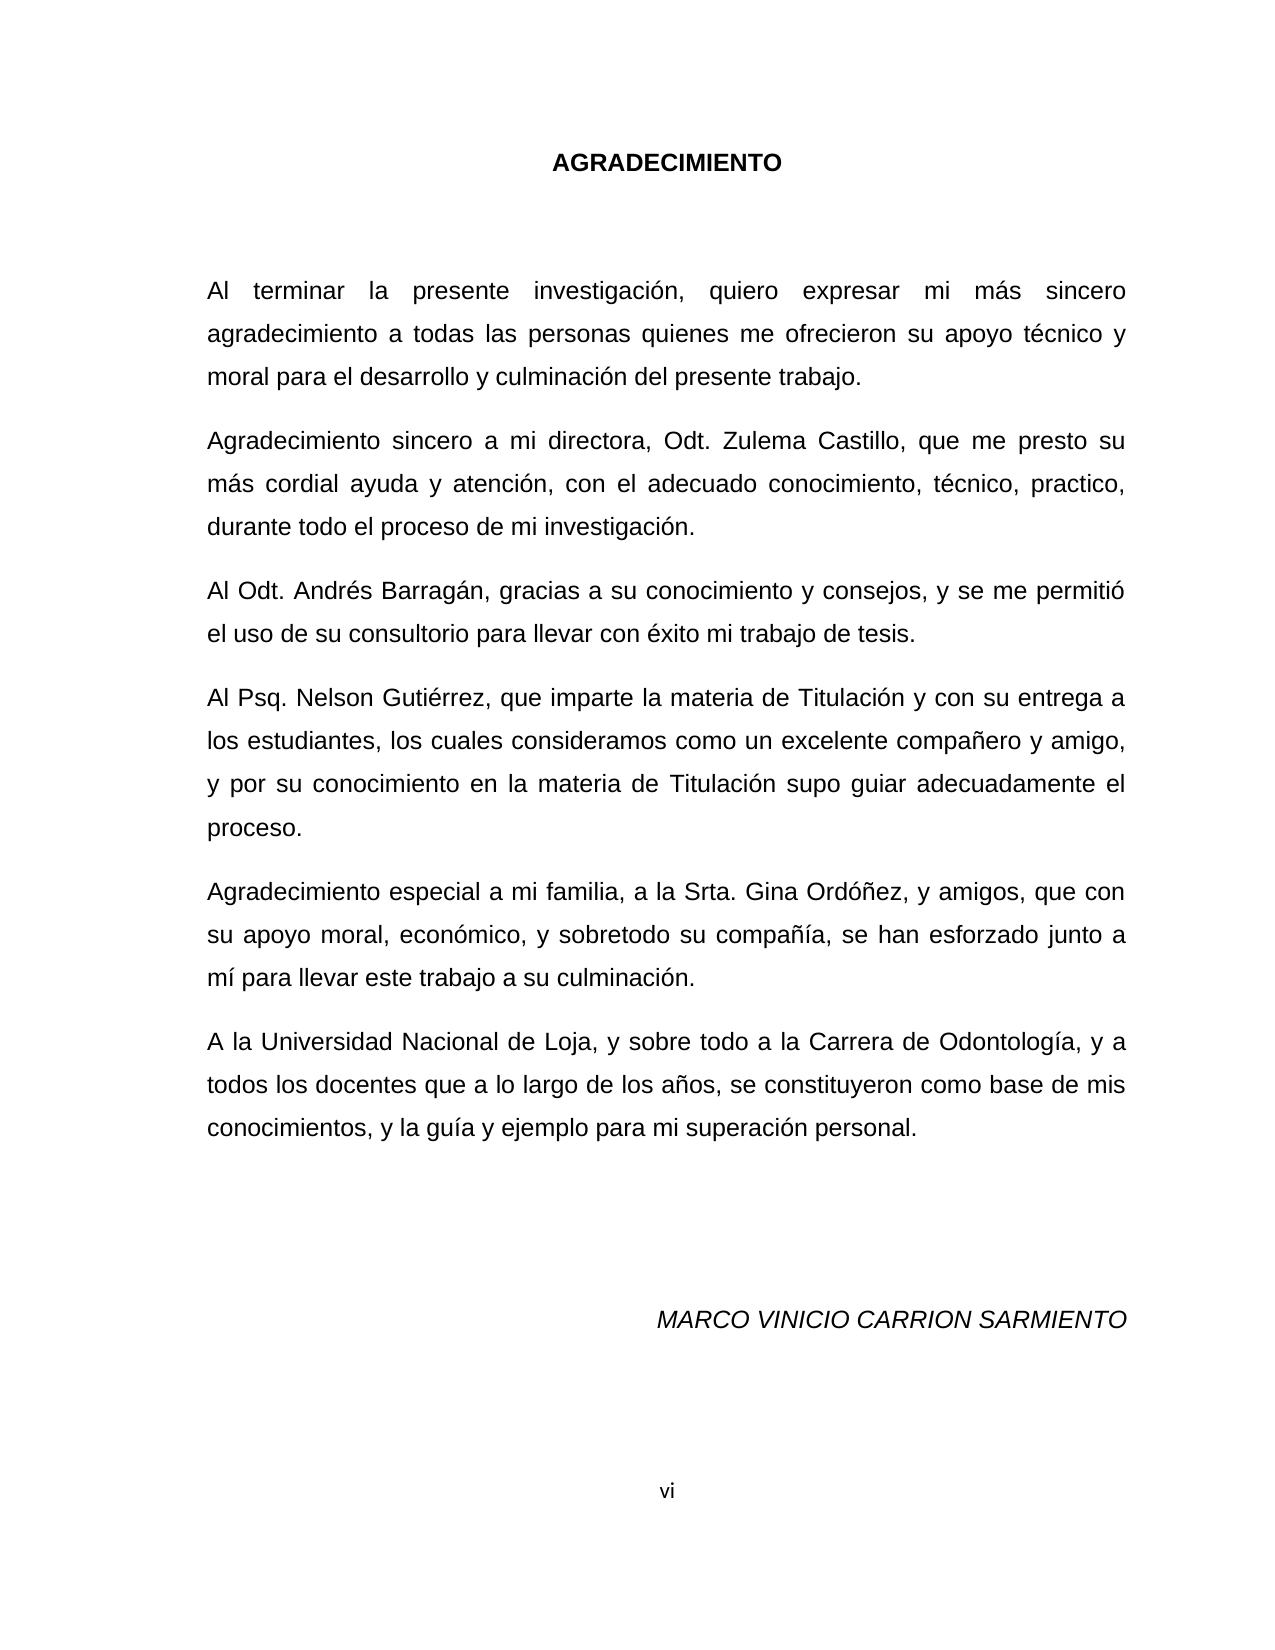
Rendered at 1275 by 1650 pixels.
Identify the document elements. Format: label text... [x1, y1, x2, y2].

text A la Universidad Nacional de Loja, y sobre todo a la Carrera de Odontología, y a todos los docentes que a lo largo de los años, se constituyeron como base de mis conocimientos, y la guía y ejemplo para mi superación personal. [207, 1027, 1127, 1142]
text Al Psq. Nelson Gutiérrez, que imparte la materia de Titulación y con su entrega a los estudiantes, los cuales consideramos como un excelente compañero y amigo, y por su conocimiento en la materia de Titulación supo guiar adecuadamente el proceso. [207, 683, 1127, 841]
text MARCO VINICIO CARRION SARMIENTO [207, 1305, 1127, 1333]
text Agradecimiento especial a mi familia, a la Srta. Gina Ordóñez, y amigos, que con su apoyo moral, económico, y sobretodo su compañía, se han esforzado junto a mí para llevar este trabajo a su culminación. [207, 876, 1127, 991]
text AGRADECIMIENTO [207, 148, 1127, 176]
text Al Odt. Andrés Barragán, gracias a su conocimiento y consejos, y se me permitió el uso de su consultorio para llevar con éxito mi trabajo de tesis. [207, 576, 1127, 648]
text Agradecimiento sincero a mi directora, Odt. Zulema Castillo, que me presto su más cordial ayuda y atención, con el adecuado conocimiento, técnico, practico, durante todo el proceso de mi investigación. [207, 426, 1127, 541]
text Al terminar la presente investigación, quiero expresar mi más sincero agradecimiento a todas las personas quienes me ofrecieron su apoyo técnico y moral para el desarrollo y culminación del presente trabajo. [207, 276, 1127, 391]
